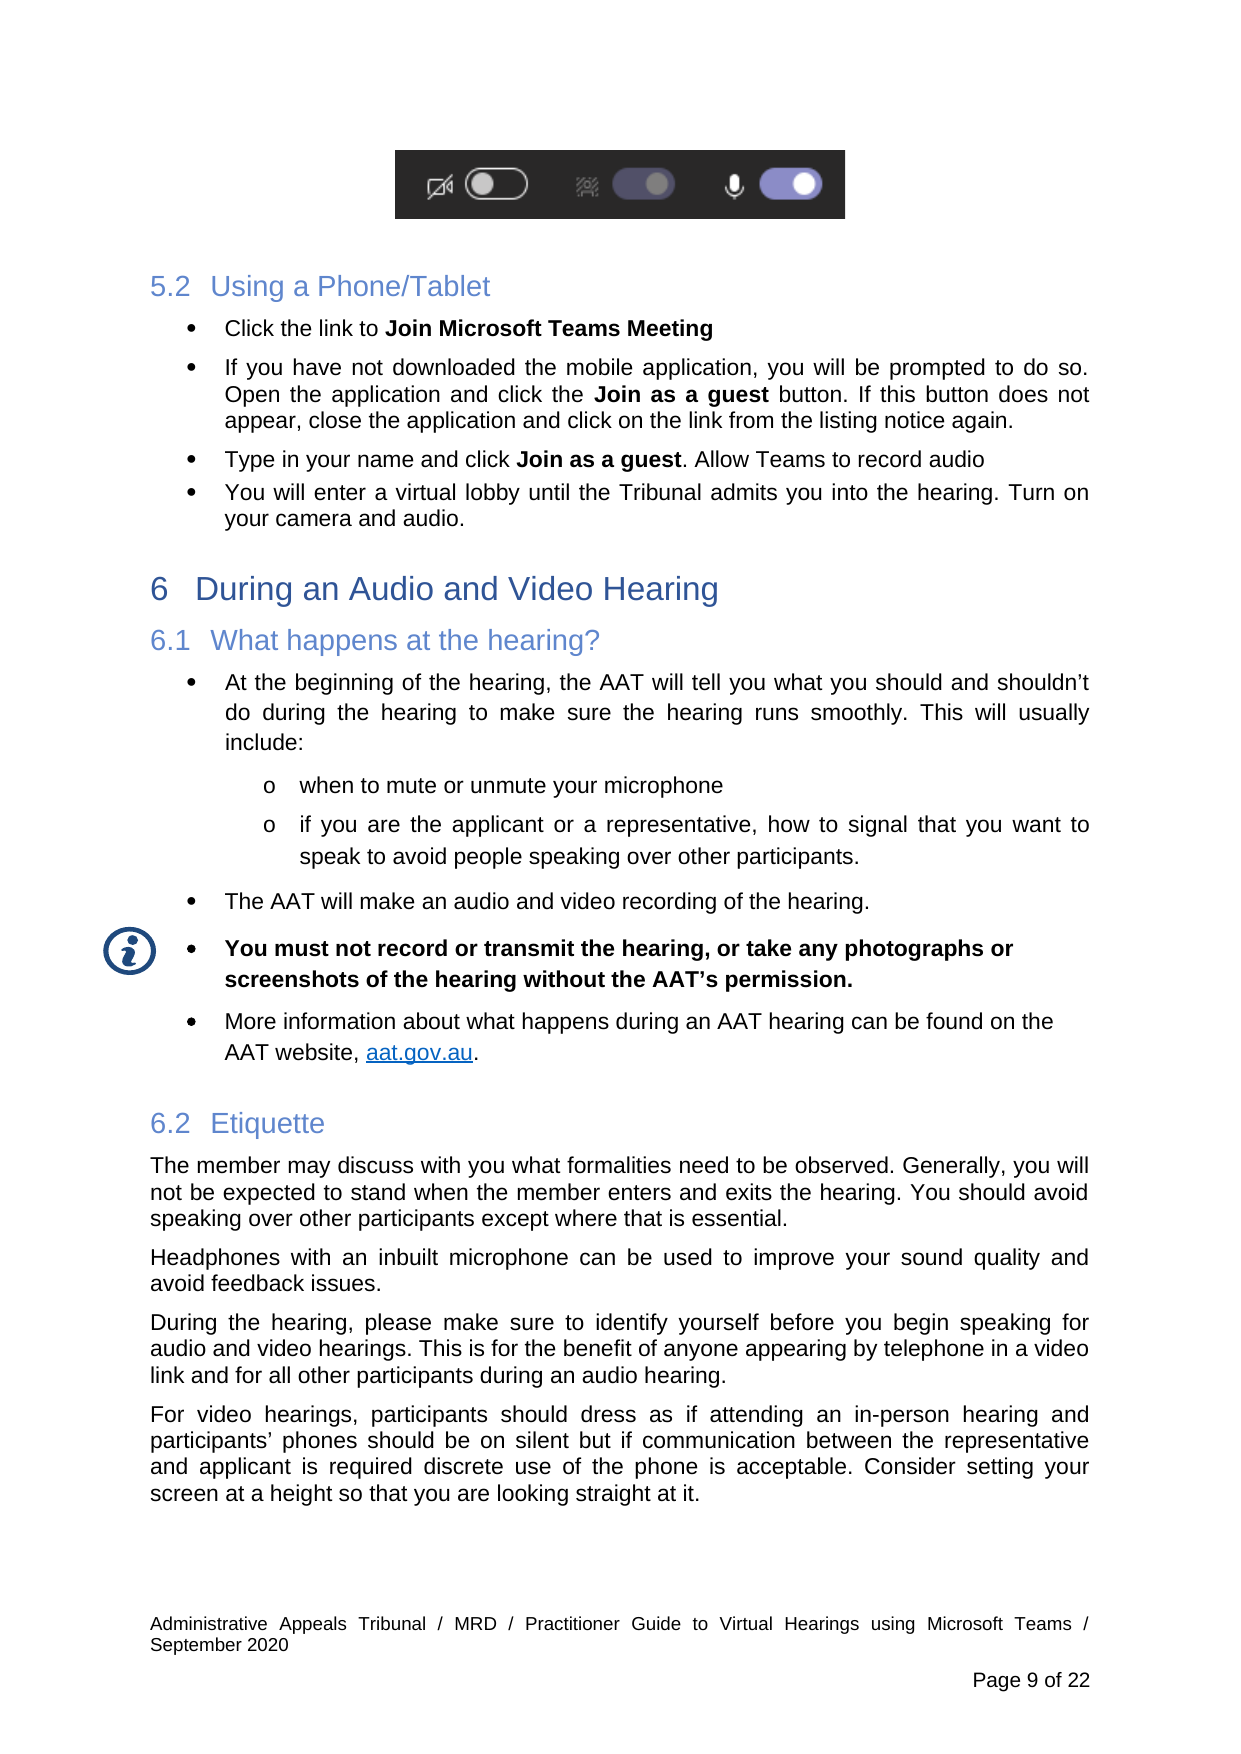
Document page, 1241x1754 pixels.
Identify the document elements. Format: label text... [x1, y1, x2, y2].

list Click the link to Join Microsoft Teams Meeting [187, 315, 1090, 342]
picture [395, 150, 846, 219]
list You must not record or transmit the hearing, or take any photographs or screenshots of the hearing without the AAT’s permission. [187, 935, 1090, 992]
list You will enter a virtual lobby until the Tribunal admits you into the hearing. Turn on your camera and audio. [187, 478, 1090, 531]
list if you are the applicant or a representative, how to signal that you want to speak to avoid people speaking over other participants. [262, 811, 1090, 869]
text For video hearings, participants should dress as if attending an in-person hearing and participants’ phones should be on silent but if communication between the representative and applicant is required discrete use of the phone is acceptable. Consider setting your screen at a height so that you are looking straight at it. [150, 1401, 1090, 1506]
list At the beginning of the hearing, the AAT will tell you what you should and shouldn’t do during the hearing to make sure the hearing runs smoothly. This will usually include: [187, 669, 1090, 755]
text The member may discuss with you what formalities need to be observed. Generally, you will not be expected to stand when the member enters and exits the hearing. You should avoid speaking over other participants except where that is essential. [150, 1152, 1090, 1231]
text During the hearing, please make sure to identify yourself before you begin speaking for audio and video hearings. This is for the benefit of anyone appearing by telephone in a video link and for all other participants during an audio hearing. [150, 1309, 1090, 1388]
subtitle Using a Phone/Tablet [150, 269, 1090, 303]
list More information about what happens during an AAT hearing can be found on the AAT website, aat.gov.au. [187, 1008, 1090, 1065]
subtitle Etiquette [150, 1106, 1090, 1140]
subtitle What happens at the hearing? [150, 623, 1090, 656]
list when to mute or unmute your microphone [262, 772, 1090, 800]
list Type in your name and click Join as a guest. Allow Teams to record audio [187, 446, 1090, 472]
subtitle During an Audio and Video Hearing [150, 569, 1090, 607]
list If you have not downloaded the mobile application, you will be prompted to do so. Open the application and click the Join as a guest button. If this button does not appear, close the application and click on the link from the listing notice again. [187, 354, 1090, 433]
list The AAT will make an audio and video recording of the hearing. [187, 885, 1090, 914]
text Headphones with an inbuilt microphone can be used to improve your sound quality and avoid feedback issues. [150, 1244, 1090, 1297]
